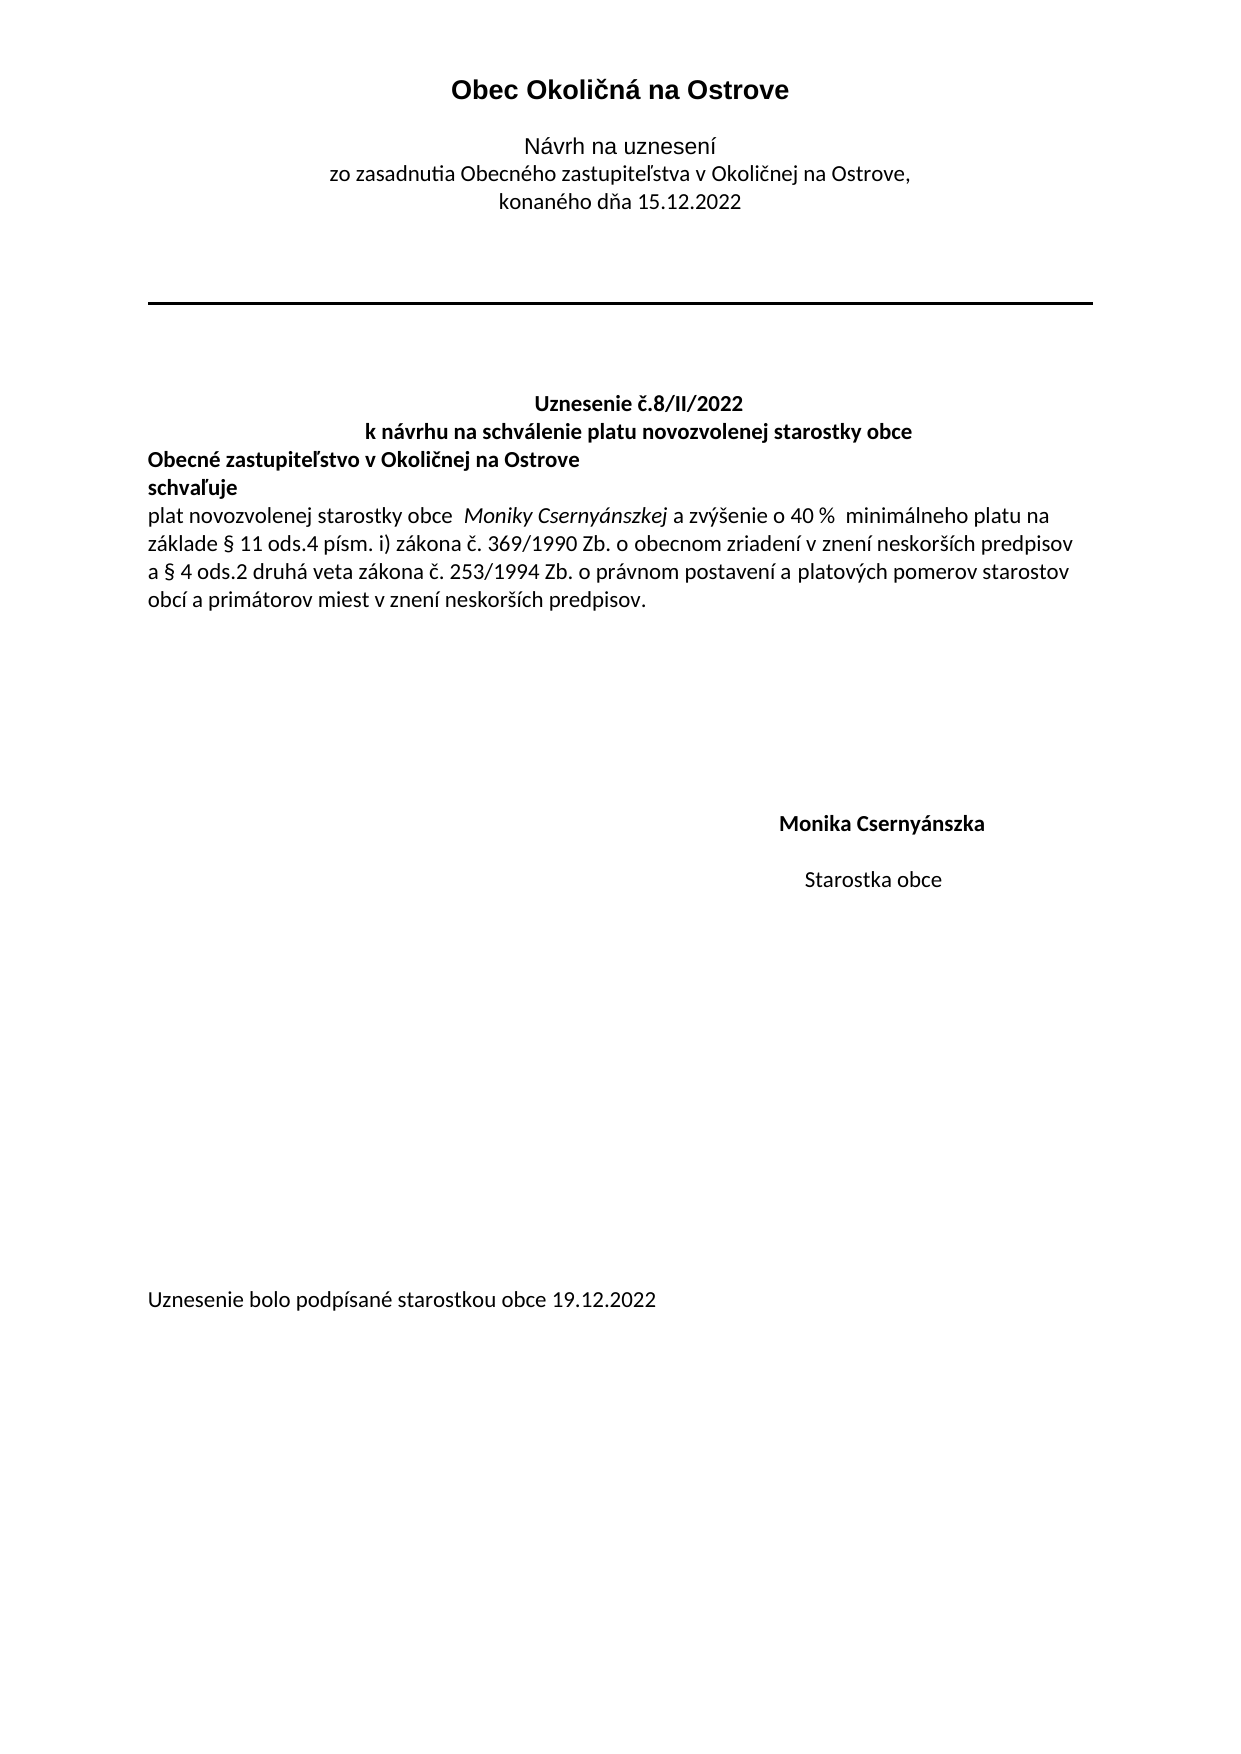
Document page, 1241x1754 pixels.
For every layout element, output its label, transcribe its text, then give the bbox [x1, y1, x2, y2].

text k návrhu na schválenie platu novozvolenej starostky obce [185, 417, 1093, 445]
text schvaľuje [148, 473, 1093, 501]
text Starostka obce [148, 865, 1093, 893]
text Obecné zastupiteľstvo v Okoličnej na Ostrove [148, 445, 1093, 473]
text Uznesenie bolo podpísané starostkou obce 19.12.2022 [148, 1285, 1093, 1313]
text Uznesenie č.8/II/2022 [185, 389, 1093, 417]
text Monika Csernyánszka [148, 809, 1093, 837]
text plat novozvolenej starostky obce Moniky Csernyánszkej a zvýšenie o 40 % minimálneho platu na základe § 11 ods.4 písm. i) zákona č. 369/1990 Zb. o obecnom zriadení v znení neskorších predpisov a § 4 ods.2 druhá veta zákona č. 253/1994 Zb. o právnom postavení a platových pomerov starostov obcí a primátorov miest v znení neskorších predpisov. [148, 501, 1093, 613]
